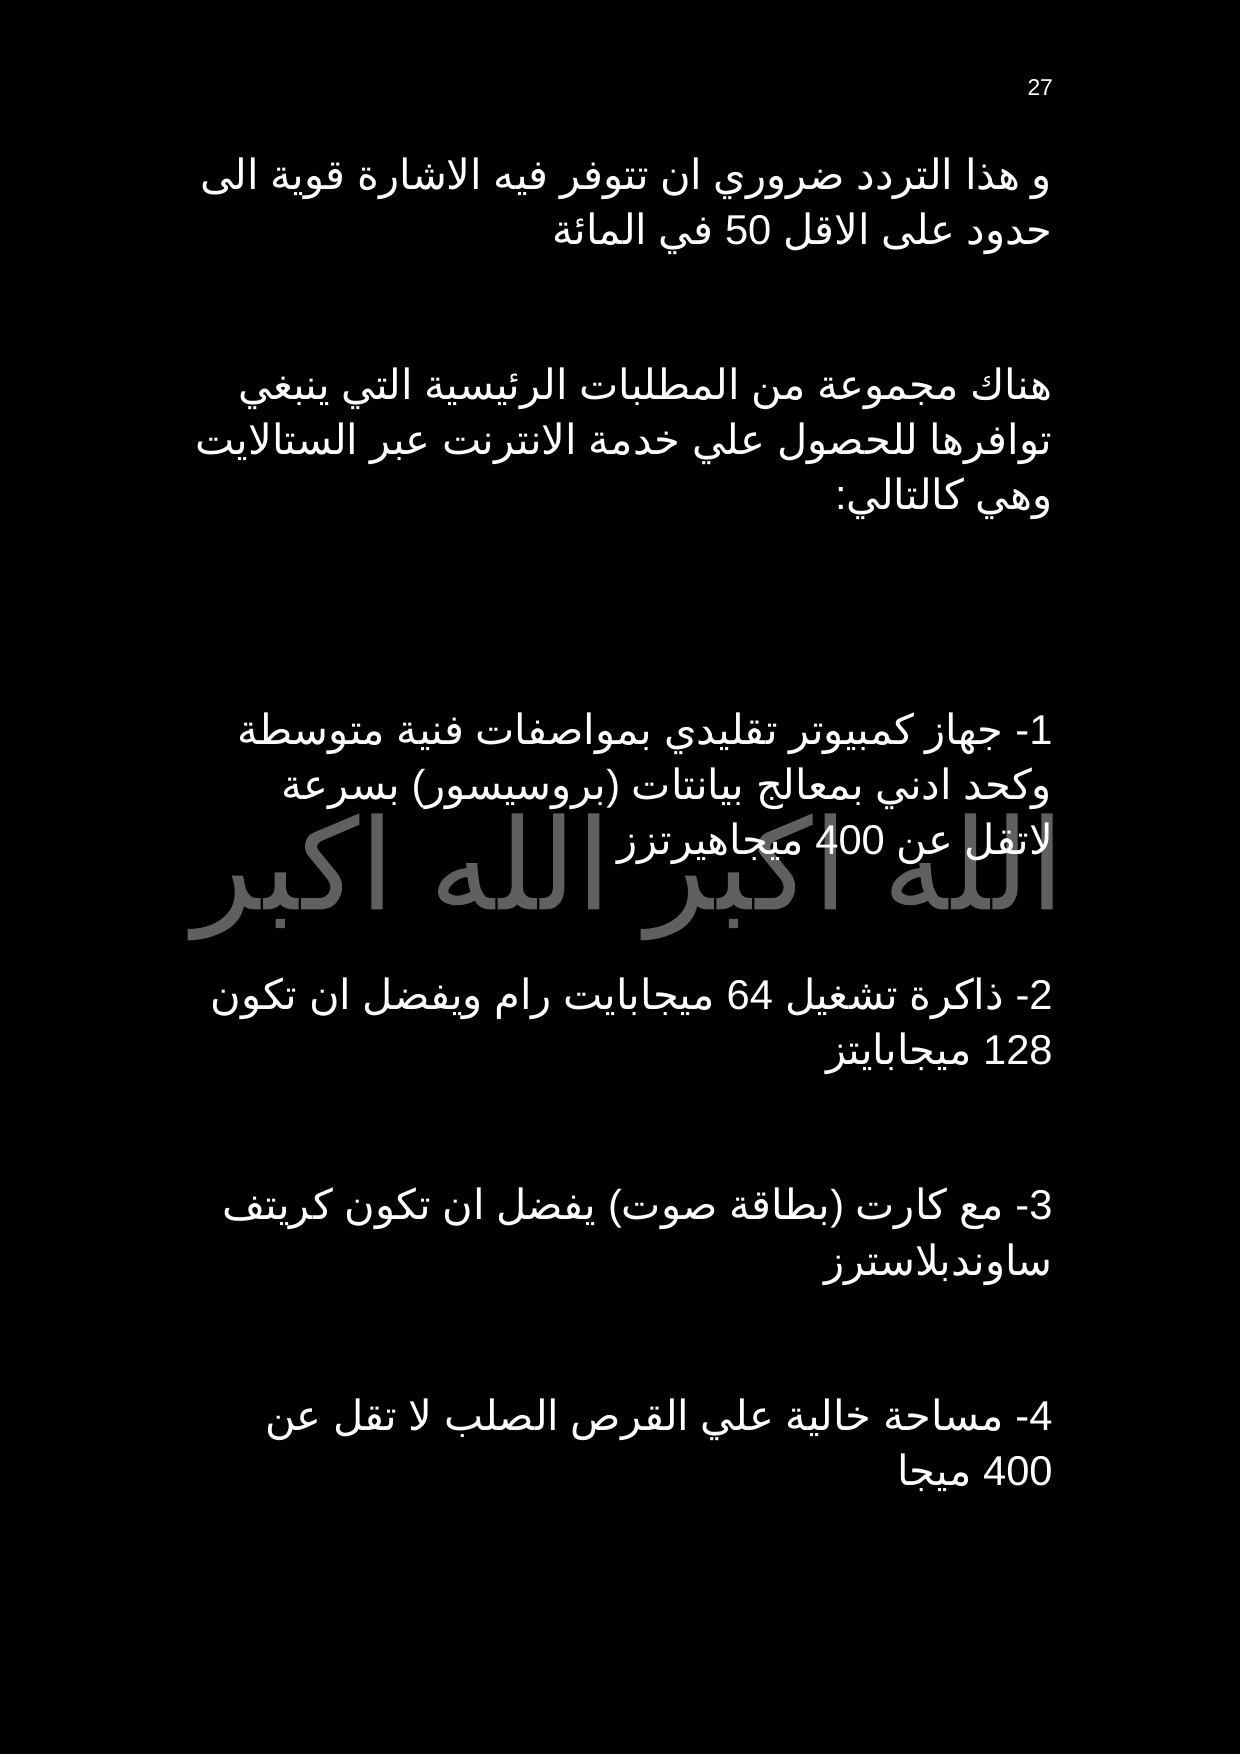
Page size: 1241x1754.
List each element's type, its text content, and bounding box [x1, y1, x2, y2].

text هناك مجموعة من المطلبات الرئيسية التي ينبغي توافرها للحصول علي خدمة الانترنت عبر الستالايت وهي كالتالي: [187, 360, 1053, 518]
text 1- جهاز كمبيوتر تقليدي بمواصفات فنية متوسطة وكحد ادني بمعالج بيانتات (بروسيسور) بسرعة لاتقل عن 400 ميجاهيرتزز [187, 705, 1053, 863]
text 4- مساحة خالية علي القرص الصلب لا تقل عن 400 ميجا [187, 1391, 1053, 1494]
text و هذا التردد ضروري ان تتوفر فيه الاشارة قوية الى حدود على الاقل 50 في المائة [187, 150, 1053, 253]
text 2- ذاكرة تشغيل 64 ميجابايت رام ويفضل ان تكون 128 ميجابايتز [187, 970, 1053, 1073]
text 3- مع كارت (بطاقة صوت) يفضل ان تكون كريتف ساوندبلاسترز [187, 1181, 1053, 1284]
